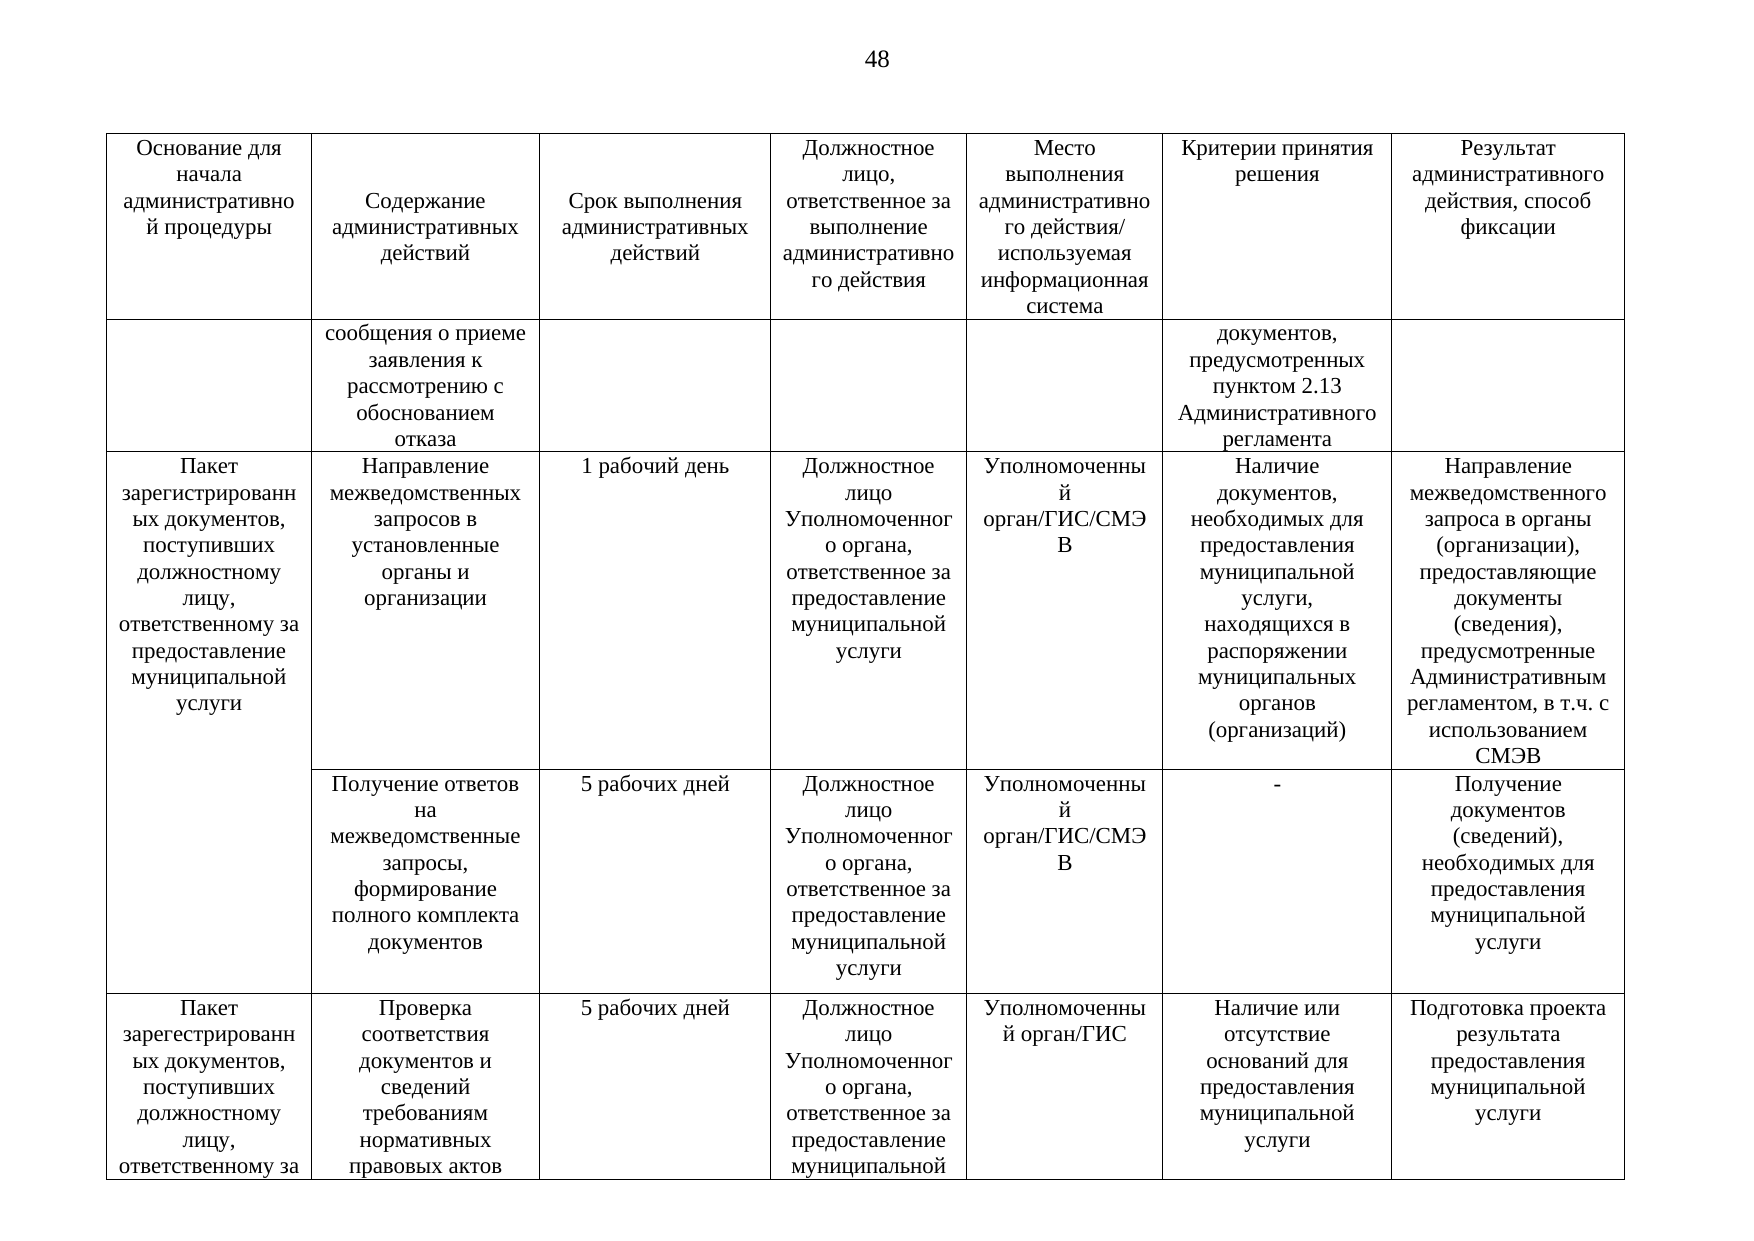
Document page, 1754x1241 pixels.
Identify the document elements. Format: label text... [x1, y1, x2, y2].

table_cell - [1163, 770, 1391, 993]
table_cell Должностное лицо Уполномоченного органа, ответственное за предоставление муниципальной услуги [771, 452, 966, 768]
table_header Должностное лицо, ответственное за выполнение административного действия [771, 134, 966, 318]
table_cell Направление межведомственного запроса в органы (организации), предоставляющие документы (сведения), предусмотренные Административным регламентом, в т.ч. с использованием СМЭВ [1392, 452, 1624, 768]
table_header Место выполнения административного действия/ используемая информационная система [967, 134, 1162, 318]
table_cell Должностное лицо Уполномоченного органа, ответственное за предоставление муниципальной услуги [771, 994, 966, 1178]
table_cell Наличие/ отсутствие оснований для отказа в приеме документов, предусмотренных пунктом 2.13 Административного регламента [1163, 320, 1391, 451]
table_cell Пакет зарегистрированных документов, поступивших должностному лицу, ответственному за предоставление муниципальной услуги [107, 452, 311, 993]
table_cell [967, 320, 1162, 451]
table_cell Наличие или отсутствие оснований для предоставления муниципальной услуги [1163, 994, 1391, 1178]
table_cell Должностное лицо Уполномоченного органа, ответственное за предоставление муниципальной услуги [771, 770, 966, 993]
table_cell Пакет зарегестрированных документов, поступивших должностному лицу, ответственному за предоставление муниципальной услуги [107, 994, 311, 1178]
table_cell 5 рабочих дней [540, 770, 770, 993]
table_cell Получение документов (сведений), необходимых для предоставления муниципальной услуги [1392, 770, 1624, 993]
table_cell [107, 320, 311, 451]
table_cell [540, 320, 770, 451]
table_cell Уполномоченный орган/ГИС [967, 994, 1162, 1178]
table_header Срок выполнения административных действий [540, 134, 770, 318]
table_header Результат административного действия, способ фиксации [1392, 134, 1624, 318]
table_header Содержание административных действий [312, 134, 539, 318]
table_cell 1 рабочий день [540, 452, 770, 768]
table_cell [1392, 320, 1624, 451]
table_cell Уполномоченный орган/ГИС/СМЭВ [967, 770, 1162, 993]
table_cell [771, 320, 966, 451]
table_header Критерии принятия решения [1163, 134, 1391, 318]
table_cell 5 рабочих дней [540, 994, 770, 1178]
table_cell Подготовка проекта результата предоставления муниципальной услуги [1392, 994, 1624, 1178]
table_cell Направление заявителю электронного сообщения о приеме заявления к рассмотрению с обоснованием отказа [312, 320, 539, 451]
table_header Основание для начала административной процедуры [107, 134, 311, 318]
table_cell Проверка соответствия документов и сведений требованиям нормативных правовых актов предоставления муниципальной услуги [312, 994, 539, 1178]
table_cell Направление межведомственных запросов в установленные органы и организации [312, 452, 539, 768]
table_cell Получение ответов на межведомственные запросы, формирование полного комплекта документов [312, 770, 539, 993]
table_cell Наличие документов, необходимых для предоставления муниципальной услуги, находящихся в распоряжении муниципальных органов (организаций) [1163, 452, 1391, 768]
table_cell Уполномоченный орган/ГИС/СМЭВ [967, 452, 1162, 768]
